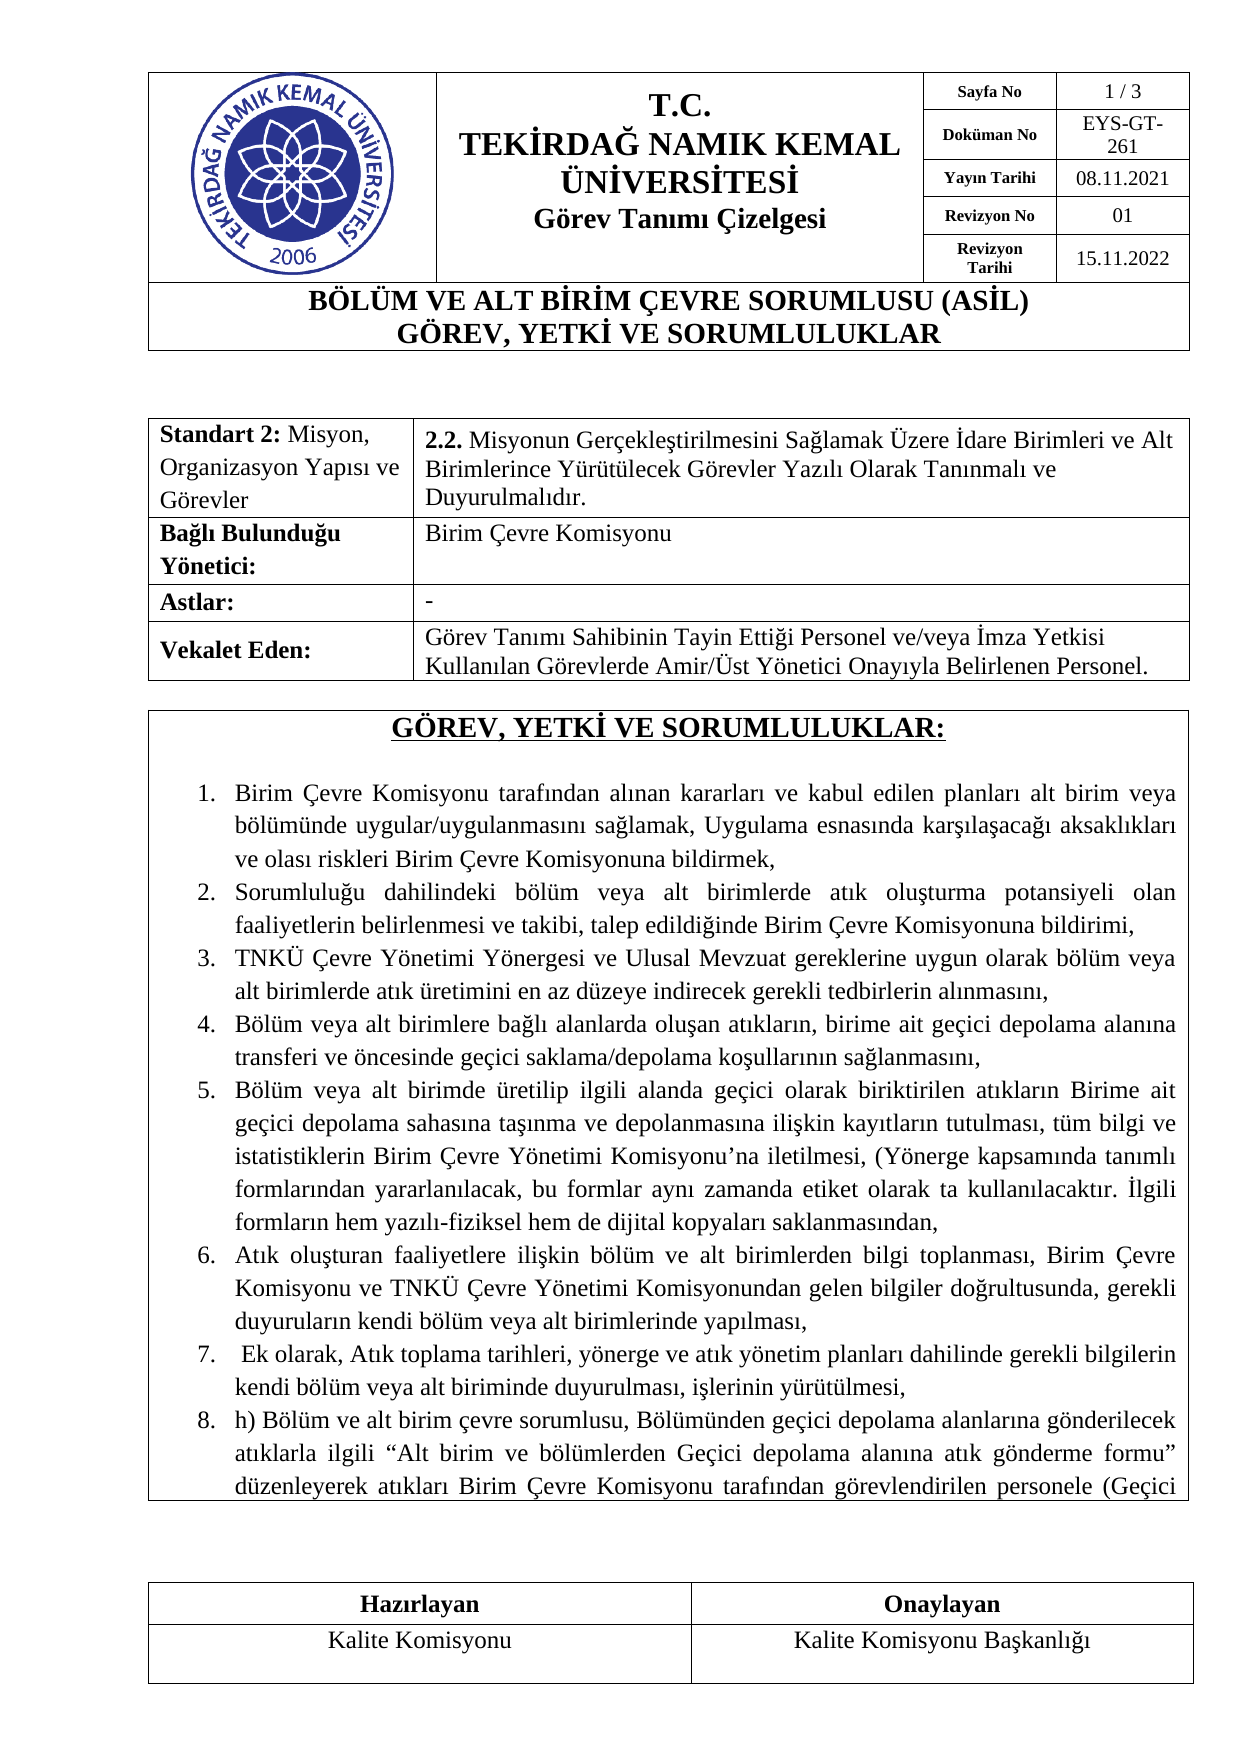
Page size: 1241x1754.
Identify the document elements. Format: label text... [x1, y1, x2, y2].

table_cell Bağlı Bulunduğu Yönetici: [149, 518, 413, 584]
table_cell Astlar: [149, 585, 413, 621]
table_cell - [414, 585, 1189, 621]
table_cell Görev Tanımı Sahibinin Tayin Ettiği Personel ve/veya İmza Yetkisi Kullanılan Görevlerde Amir/Üst Yönetici Onayıyla Belirlenen Personel. [414, 622, 1189, 680]
table_header 2.2. Misyonun Gerçekleştirilmesini Sağlamak Üzere İdare Birimleri ve Alt Birimlerince Yürütülecek Görevler Yazılı Olarak Tanınmalı ve Duyurulmalıdır. [414, 419, 1189, 517]
table_cell Vekalet Eden: [149, 622, 413, 680]
table_header Standart 2: Misyon, Organizasyon Yapısı ve Görevler [149, 419, 413, 517]
table_cell Birim Çevre Komisyonu [414, 518, 1189, 584]
picture [190, 72, 394, 275]
